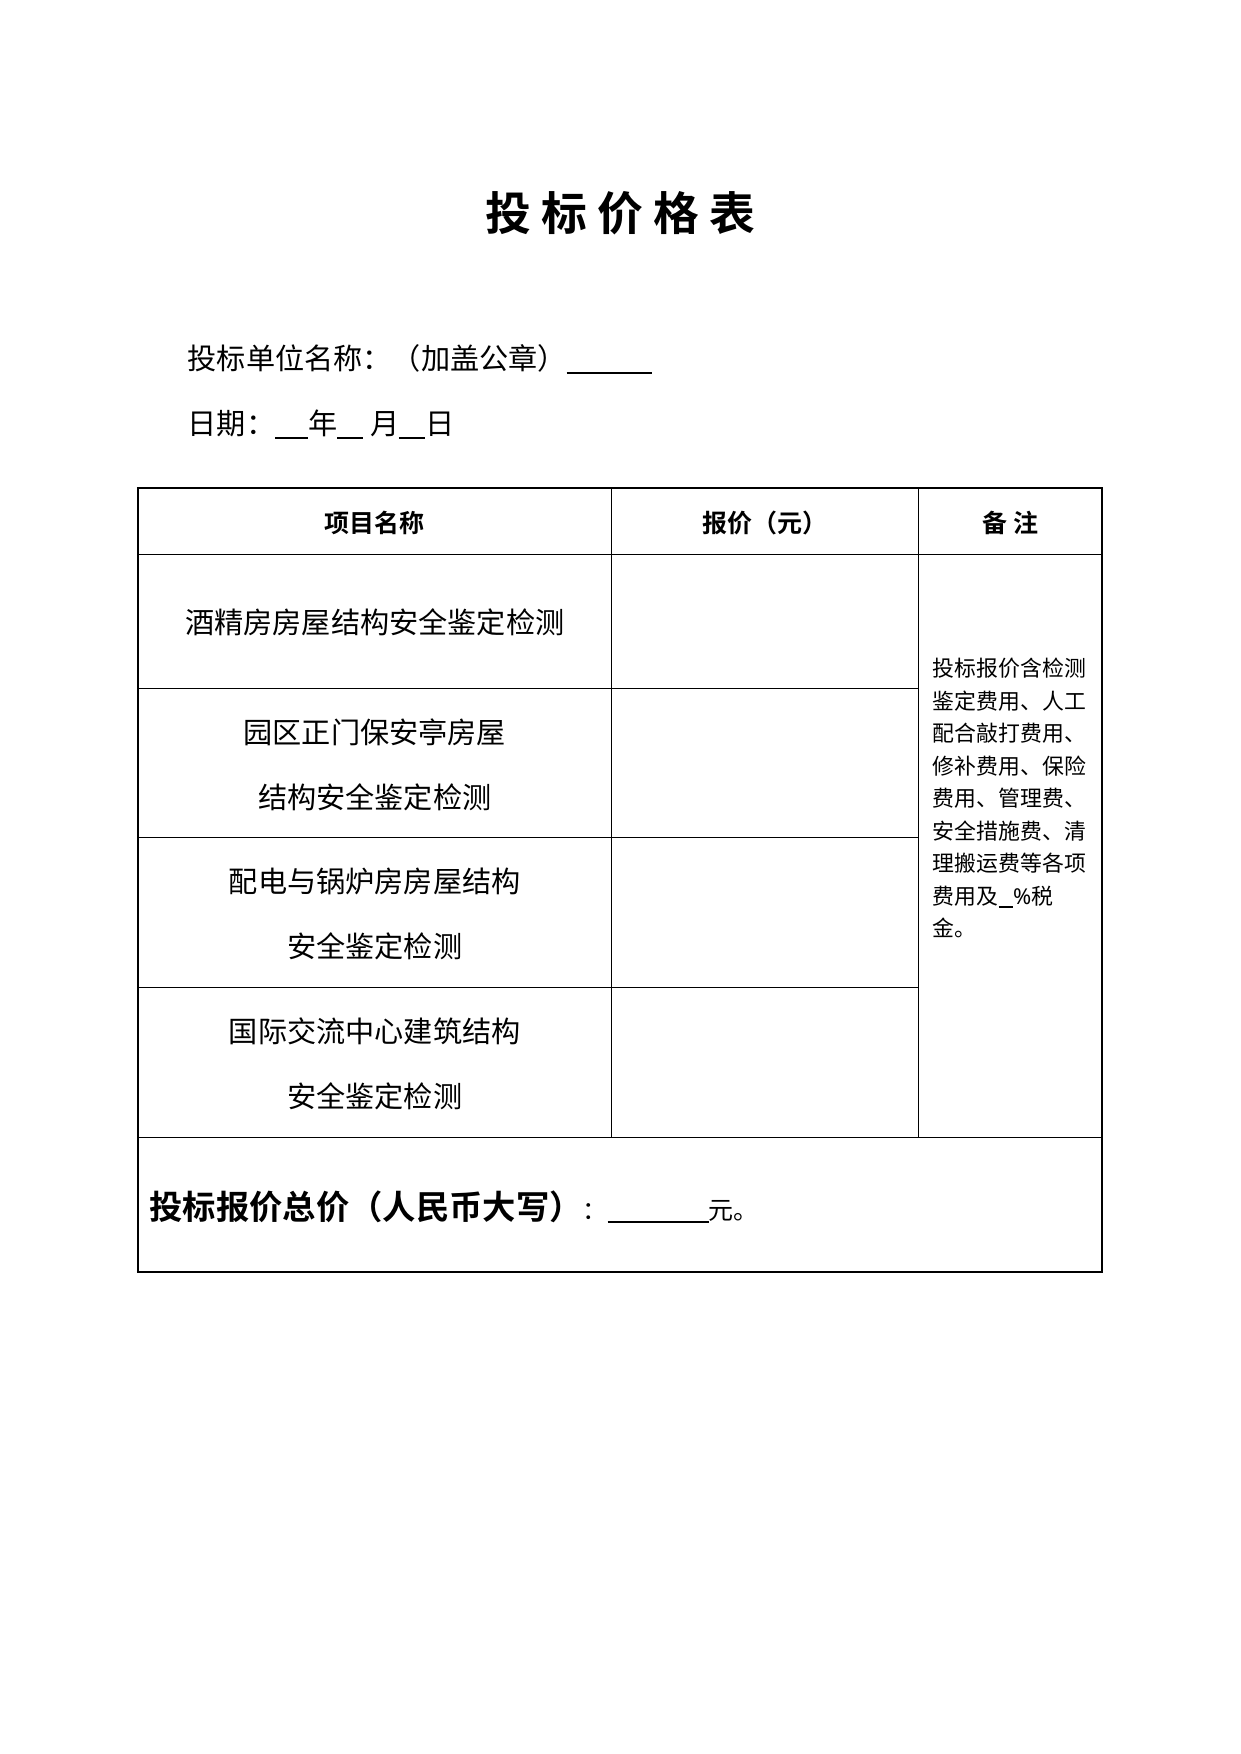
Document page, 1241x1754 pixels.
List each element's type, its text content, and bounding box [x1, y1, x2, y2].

table_cell [612, 555, 918, 687]
text 日期： 年 月 日 [187, 389, 1053, 454]
table_cell 国际交流中心建筑结构 安全鉴定检测 [139, 988, 611, 1137]
table_cell [612, 988, 918, 1137]
table_cell 投标报价含检测鉴定费用、人工配合敲打费用、修补费用、保险费用、管理费、安全措施费、清理搬运费等各项费用及 %税金。 [919, 555, 1101, 1137]
table_header 备 注 [919, 489, 1101, 554]
table_cell 园区正门保安亭房屋 结构安全鉴定检测 [139, 689, 611, 837]
table_cell 配电与锅炉房房屋结构 安全鉴定检测 [139, 838, 611, 987]
text 投 标 价 格 表 [187, 162, 1053, 259]
table_cell [612, 689, 918, 837]
text 投标单位名称：（加盖公章） [187, 324, 1053, 389]
table_header 报价（元） [612, 489, 918, 554]
table_cell 酒精房房屋结构安全鉴定检测 [139, 555, 611, 687]
table_header 项目名称 [139, 489, 611, 554]
table_cell [612, 838, 918, 987]
table_cell 投标报价总价（人民币大写）： 元。 [139, 1138, 1101, 1271]
